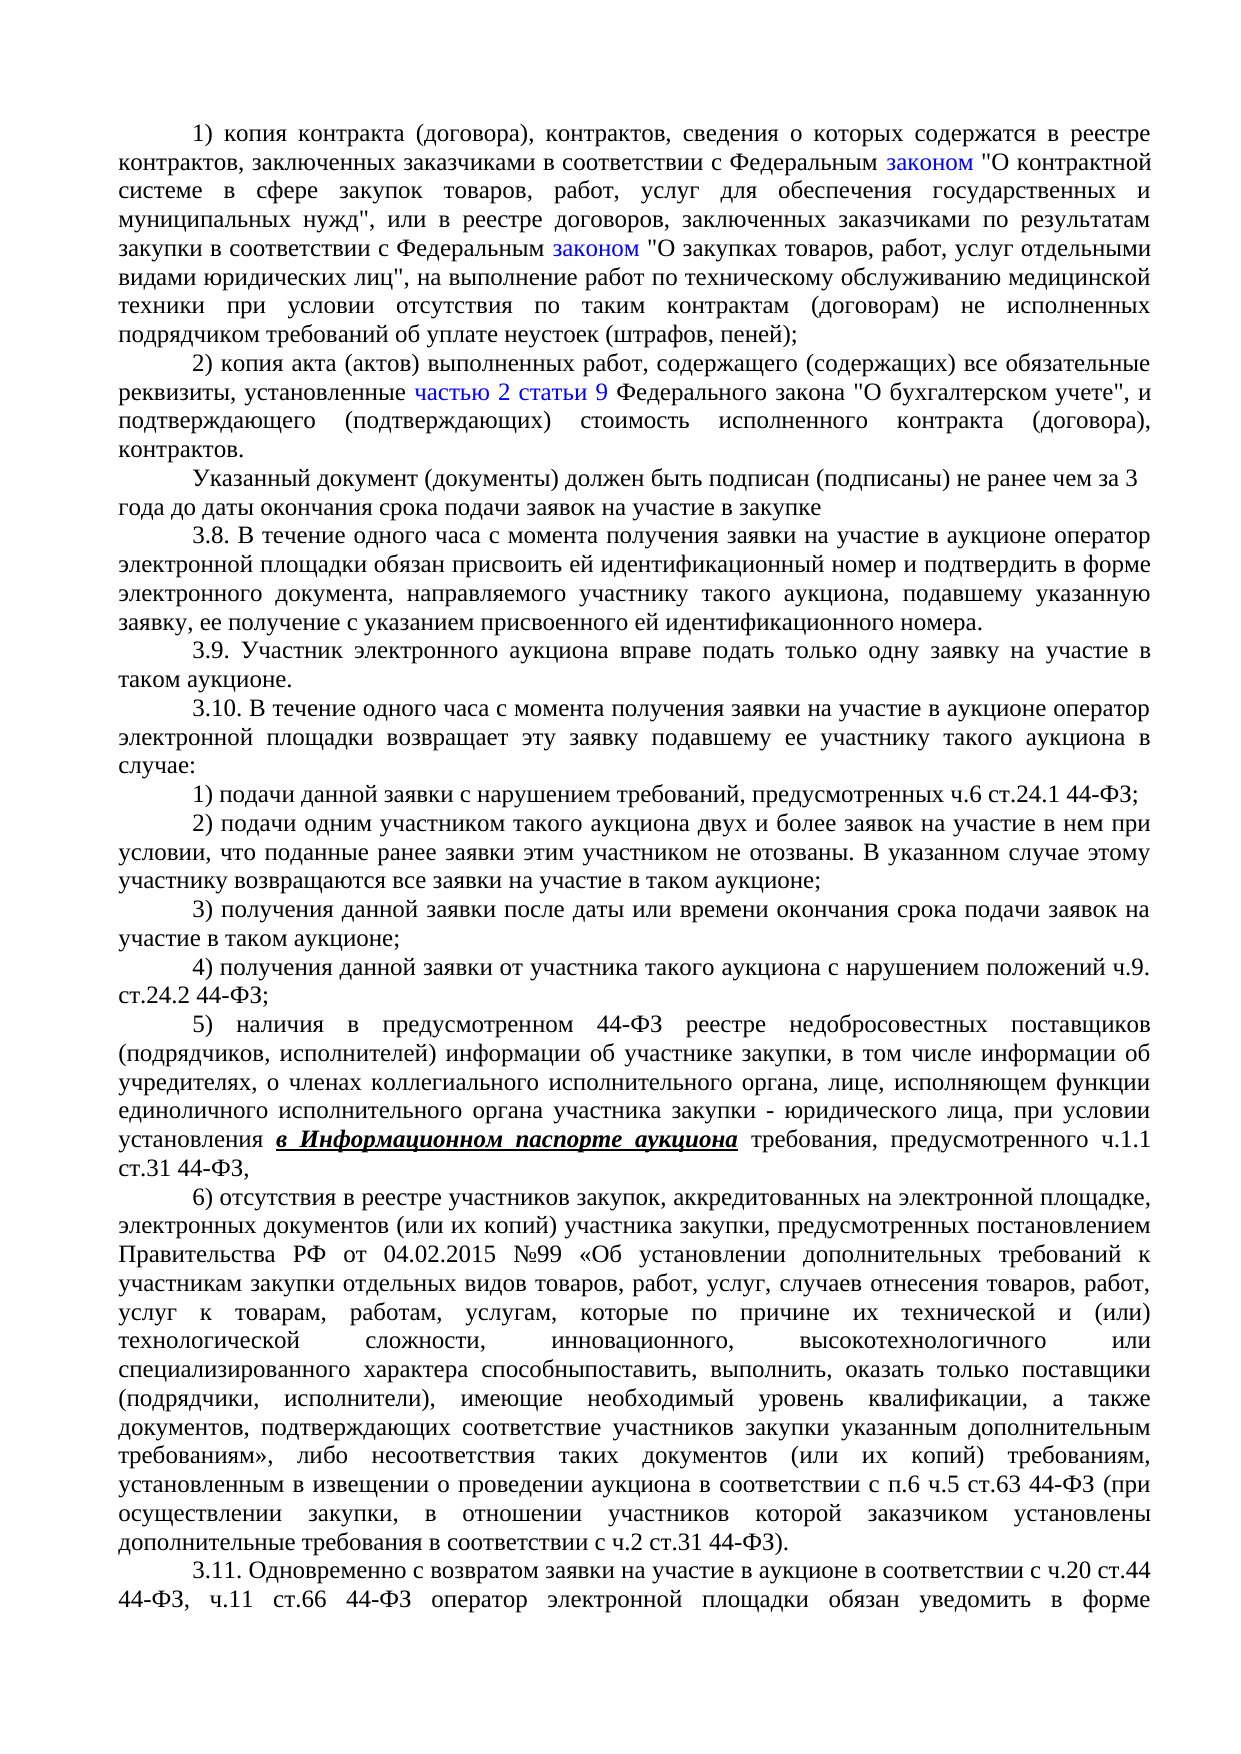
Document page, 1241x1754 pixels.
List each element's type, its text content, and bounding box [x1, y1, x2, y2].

list 4) получения данной заявки от участника такого аукциона с нарушением положений ч.9. ст.24.2 44-ФЗ; [118, 952, 1152, 1009]
text 1) копия контракта (договора), контрактов, сведения о которых содержатся в реестре контрактов, заключенных заказчиками в соответствии с Федеральным законом "О контрактной системе в сфере закупок товаров, работ, услуг для обеспечения государственных и муниципальных нужд", или в реестре договоров, заключенных заказчиками по результатам закупки в соответствии с Федеральным законом "О закупках товаров, работ, услуг отдельными видами юридических лиц", на выполнение работ по техническому обслуживанию медицинской техники при условии отсутствия по таким контрактам (договорам) не исполненных подрядчиком требований об уплате неустоек (штрафов, пеней); [118, 118, 1152, 348]
list 1) подачи данной заявки с нарушением требований, предусмотренных ч.6 ст.24.1 44-ФЗ; [118, 779, 1152, 808]
text Указанный документ (документы) должен быть подписан (подписаны) не ранее чем за 3 года до даты окончания срока подачи заявок на участие в закупке [118, 463, 1152, 521]
list 3) получения данной заявки после даты или времени окончания срока подачи заявок на участие в таком аукционе; [118, 894, 1152, 952]
list 3.10. В течение одного часа с момента получения заявки на участие в аукционе оператор электронной площадки возвращает эту заявку подавшему ее участнику такого аукциона в случае: [118, 693, 1152, 779]
text 2) копия акта (актов) выполненных работ, содержащего (содержащих) все обязательные реквизиты, установленные частью 2 статьи 9 Федерального закона "О бухгалтерском учете", и подтверждающего (подтверждающих) стоимость исполненного контракта (договора), контрактов. [118, 348, 1152, 463]
list 3.9. Участник электронного аукциона вправе подать только одну заявку на участие в таком аукционе. [118, 636, 1152, 693]
text 6) отсутствия в реестре участников закупок, аккредитованных на электронной площадке, электронных документов (или их копий) участника закупки, предусмотренных постановлением Правительства РФ от 04.02.2015 №99 «Об установлении дополнительных требований к участникам закупки отдельных видов товаров, работ, услуг, случаев отнесения товаров, работ, услуг к товарам, работам, услугам, которые по причине их технической и (или) технологической сложности, инновационного, высокотехнологичного или специализированного характера способныпоставить, выполнить, оказать только поставщики (подрядчики, исполнители), имеющие необходимый уровень квалификации, а также документов, подтверждающих соответствие участников закупки указанным дополнительным требованиям», либо несоответствия таких документов (или их копий) требованиям, установленным в извещении о проведении аукциона в соответствии с п.6 ч.5 ст.63 44-ФЗ (при осуществлении закупки, в отношении участников которой заказчиком установлены дополнительные требования в соответствии с ч.2 ст.31 44-ФЗ). [118, 1182, 1152, 1556]
list 3.8. В течение одного часа с момента получения заявки на участие в аукционе оператор электронной площадки обязан присвоить ей идентификационный номер и подтвердить в форме электронного документа, направляемого участнику такого аукциона, подавшему указанную заявку, ее получение с указанием присвоенного ей идентификационного номера. [118, 521, 1152, 636]
list 2) подачи одним участником такого аукциона двух и более заявок на участие в нем при условии, что поданные ранее заявки этим участником не отозваны. В указанном случае этому участнику возвращаются все заявки на участие в таком аукционе; [118, 808, 1152, 894]
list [118, 1556, 1152, 1613]
list 5) наличия в предусмотренном 44-ФЗ реестре недобросовестных поставщиков (подрядчиков, исполнителей) информации об участнике закупки, в том числе информации об учредителях, о членах коллегиального исполнительного органа, лице, исполняющем функции единоличного исполнительного органа участника закупки - юридического лица, при условии установления в Информационном паспорте аукциона требования, предусмотренного ч.1.1 ст.31 44-ФЗ, [118, 1009, 1152, 1182]
